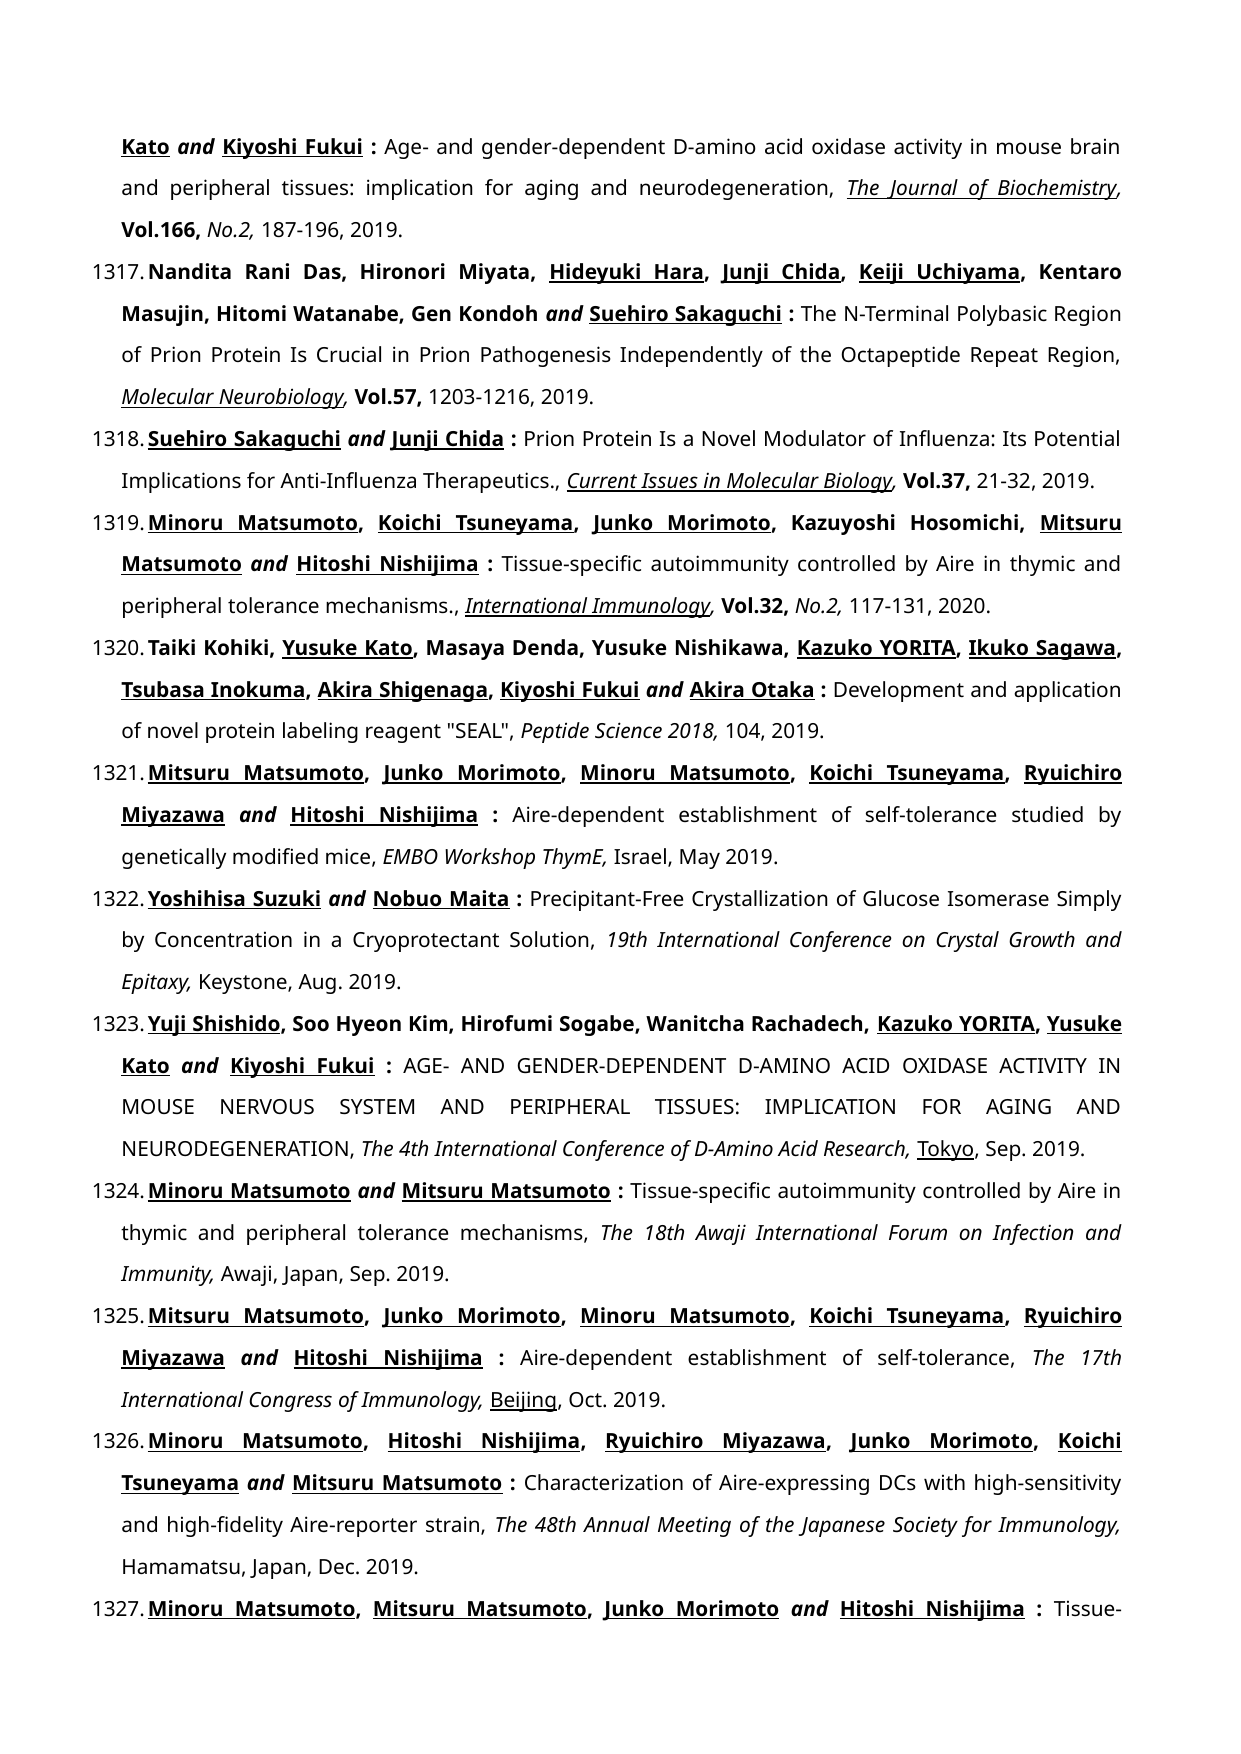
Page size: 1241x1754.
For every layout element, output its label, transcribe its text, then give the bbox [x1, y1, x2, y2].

list Minoru Matsumoto and Mitsuru Matsumoto : Tissue-specific autoimmunity controlled by Aire in thymic and peripheral tolerance mechanisms, The 18th Awaji International Forum on Infection and Immunity, Awaji, Japan, Sep. 2019. [92, 1169, 1122, 1295]
list Minoru Matsumoto, Hitoshi Nishijima, Ryuichiro Miyazawa, Junko Morimoto, Koichi Tsuneyama and Mitsuru Matsumoto : Characterization of Aire-expressing DCs with high-sensitivity and high-fidelity Aire-reporter strain, The 48th Annual Meeting of the Japanese Society for Immunology, Hamamatsu, Japan, Dec. 2019. [92, 1420, 1122, 1587]
list Mitsuru Matsumoto, Junko Morimoto, Minoru Matsumoto, Koichi Tsuneyama, Ryuichiro Miyazawa and Hitoshi Nishijima : Aire-dependent establishment of self-tolerance, The 17th International Congress of Immunology, Beijing, Oct. 2019. [92, 1295, 1122, 1420]
list Nandita Rani Das, Hironori Miyata, Hideyuki Hara, Junji Chida, Keiji Uchiyama, Kentaro Masujin, Hitomi Watanabe, Gen Kondoh and Suehiro Sakaguchi : The N-Terminal Polybasic Region of Prion Protein Is Crucial in Prion Pathogenesis Independently of the Octapeptide Repeat Region, Molecular Neurobiology, Vol.57, 1203-1216, 2019. [92, 250, 1122, 417]
list Suehiro Sakaguchi and Junji Chida : Prion Protein Is a Novel Modulator of Influenza: Its Potential Implications for Anti-Influenza Therapeutics., Current Issues in Molecular Biology, Vol.37, 21-32, 2019. [92, 417, 1122, 501]
list Mitsuru Matsumoto, Junko Morimoto, Minoru Matsumoto, Koichi Tsuneyama, Ryuichiro Miyazawa and Hitoshi Nishijima : Aire-dependent establishment of self-tolerance studied by genetically modified mice, EMBO Workshop ThymE, Israel, May 2019. [92, 752, 1122, 877]
list Minoru Matsumoto, Koichi Tsuneyama, Junko Morimoto, Kazuyoshi Hosomichi, Mitsuru Matsumoto and Hitoshi Nishijima : Tissue-specific autoimmunity controlled by Aire in thymic and peripheral tolerance mechanisms., International Immunology, Vol.32, No.2, 117-131, 2020. [92, 501, 1122, 626]
list Yuji Shishido, Soo Hyeon Kim, Hirofumi Sogabe, Wanitcha Rachadech, Kazuko YORITA, Yusuke Kato and Kiyoshi Fukui : AGE- AND GENDER-DEPENDENT D-AMINO ACID OXIDASE ACTIVITY IN MOUSE NERVOUS SYSTEM AND PERIPHERAL TISSUES: IMPLICATION FOR AGING AND NEURODEGENERATION, The 4th International Conference of D-Amino Acid Research, Tokyo, Sep. 2019. [92, 1002, 1122, 1169]
list Taiki Kohiki, Yusuke Kato, Masaya Denda, Yusuke Nishikawa, Kazuko YORITA, Ikuko Sagawa, Tsubasa Inokuma, Akira Shigenaga, Kiyoshi Fukui and Akira Otaka : Development and application of novel protein labeling reagent "SEAL", Peptide Science 2018, 104, 2019. [92, 626, 1122, 752]
list Yoshihisa Suzuki and Nobuo Maita : Precipitant-Free Crystallization of Glucose Isomerase Simply by Concentration in a Cryoprotectant Solution, 19th International Conference on Crystal Growth and Epitaxy, Keystone, Aug. 2019. [92, 877, 1122, 1002]
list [92, 125, 1122, 250]
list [92, 1587, 1122, 1629]
